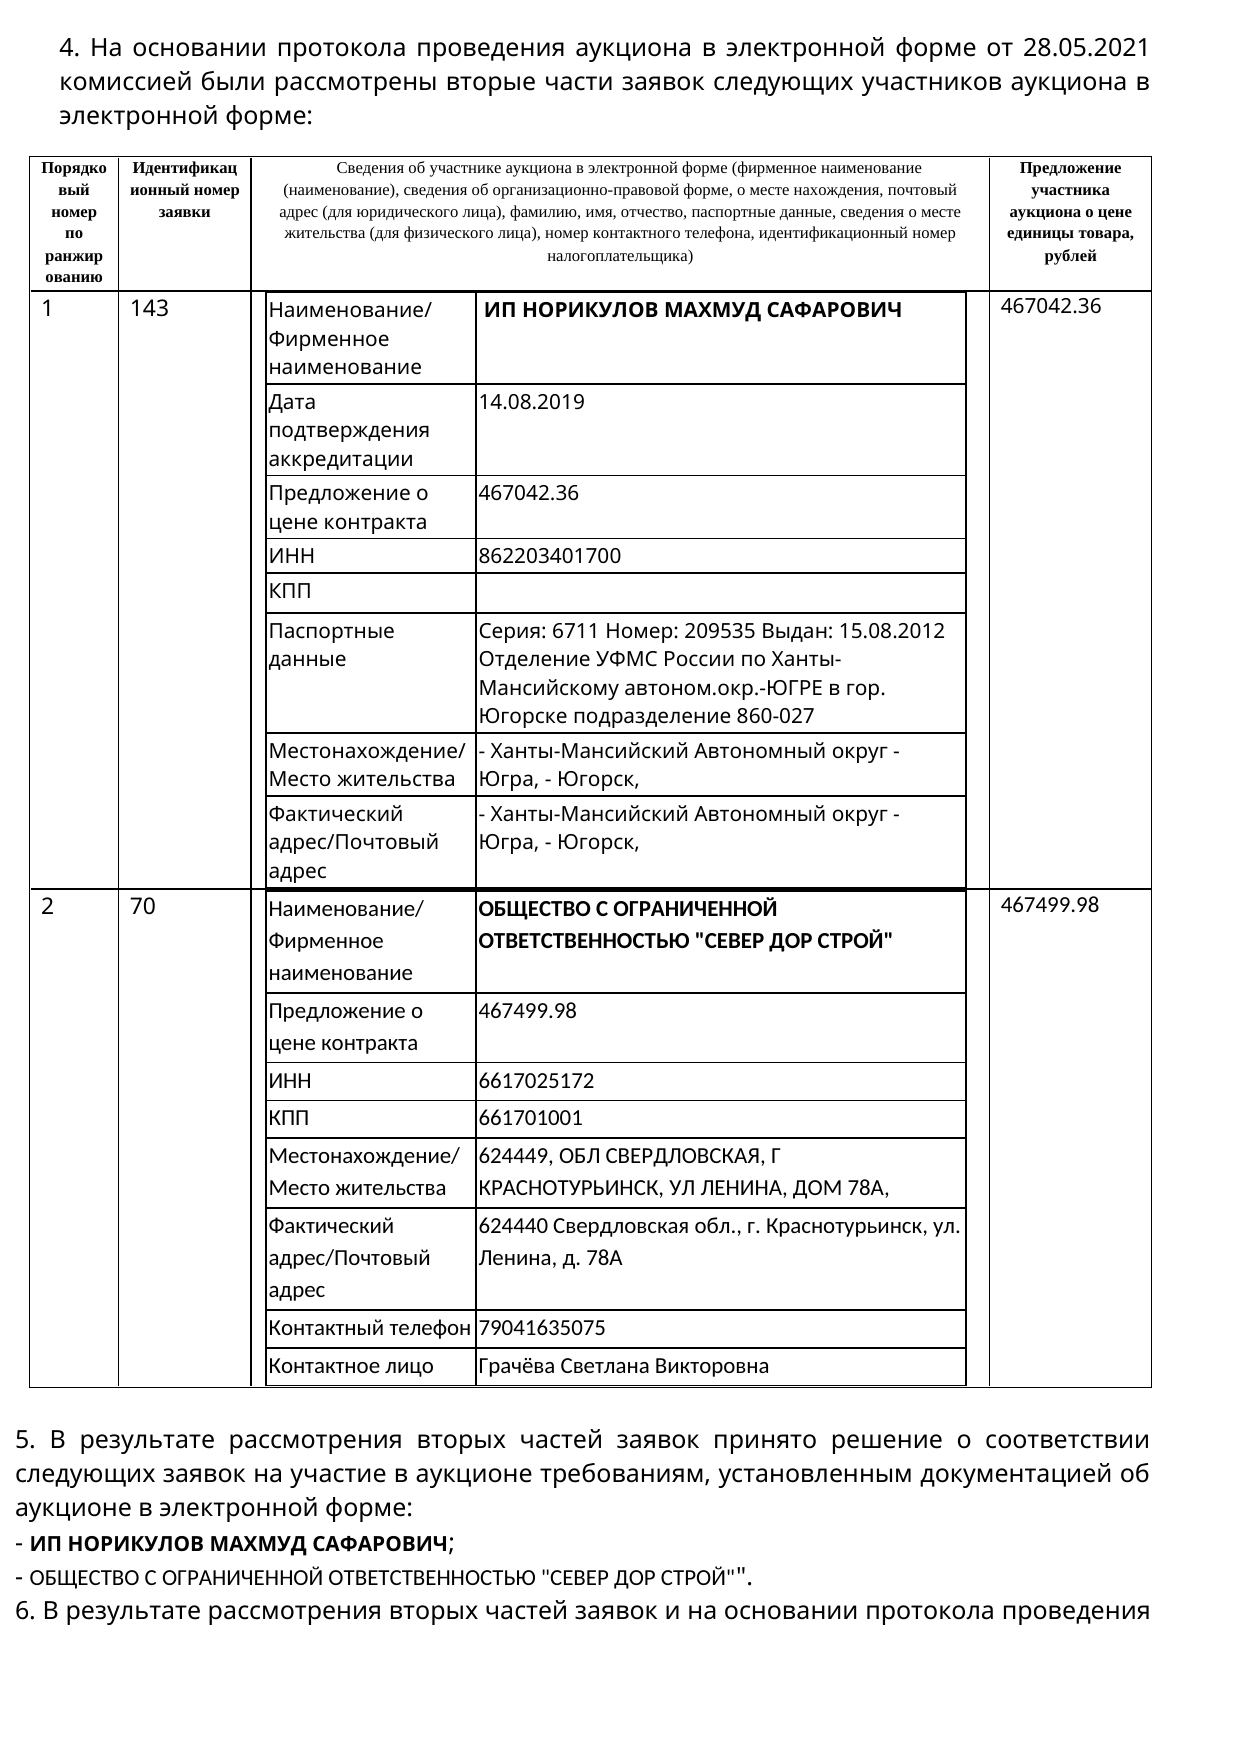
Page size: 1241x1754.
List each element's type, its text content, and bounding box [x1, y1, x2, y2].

table_cell 1 [30, 291, 118, 888]
table_cell [267, 574, 475, 612]
table_cell [477, 1209, 965, 1309]
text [15, 1592, 1152, 1626]
table_cell [477, 385, 965, 475]
table_cell [267, 1349, 475, 1385]
table_cell 467499.98 [990, 890, 1151, 1386]
table_cell [267, 539, 475, 572]
text - ИП НОРИКУЛОВ МАХМУД САФАРОВИЧ; [15, 1524, 1152, 1558]
table_cell [252, 890, 265, 1386]
table_cell 143 [119, 292, 250, 888]
table_cell 467042.36 [990, 292, 1151, 888]
table_cell [477, 1101, 965, 1137]
text 5. В результате рассмотрения вторых частей заявок принято решение о соответствии следующих заявок на участие в аукционе требованиям, установленным документацией об аукционе в электронной форме: [15, 1422, 1152, 1524]
table_cell [967, 292, 989, 888]
table_cell [267, 892, 475, 992]
table_cell [267, 1101, 475, 1137]
text 4. На основании протокола проведения аукциона в электронной форме от 28.05.2021 комиссией были рассмотрены вторые части заявок следующих участников аукциона в электронной форме: [59, 29, 1152, 132]
table_cell [267, 1063, 475, 1100]
table_cell [267, 614, 475, 732]
table_cell 2 [30, 889, 118, 1386]
table_cell [477, 476, 965, 538]
table_cell [267, 1139, 475, 1207]
table_cell [267, 293, 475, 383]
table_cell [477, 994, 965, 1062]
table_cell [477, 734, 965, 795]
table_cell [252, 292, 265, 888]
table_header Сведения об участнике аукциона в электронной форме (фирменное наименование (наименование), сведения об организационно-правовой форме, о месте нахождения, почтовый адрес (для юридического лица), фамилию, имя, отчество, паспортные данные, сведения о месте жительства (для физического лица), номер контактного телефона, идентификационный номер налогоплательщика) [252, 157, 989, 290]
table_cell [267, 797, 475, 887]
table_cell [477, 614, 965, 732]
table_cell [477, 539, 965, 572]
table_cell [477, 1063, 965, 1100]
table_cell [477, 1349, 965, 1385]
table_cell 70 [119, 890, 250, 1386]
table_cell [267, 994, 475, 1062]
table_cell [477, 1311, 965, 1347]
table_cell [477, 293, 965, 383]
table_cell [267, 385, 475, 475]
table_cell [967, 890, 989, 1386]
table_cell [267, 1209, 475, 1309]
table_cell [477, 892, 965, 992]
table_cell [267, 476, 475, 538]
text - ОБЩЕСТВО С ОГРАНИЧЕННОЙ ОТВЕТСТВЕННОСТЬЮ "СЕВЕР ДОР СТРОЙ"". [15, 1558, 1152, 1592]
table_cell [477, 1139, 965, 1207]
table_cell [477, 797, 965, 887]
table_cell [267, 1311, 475, 1347]
table_header Предложение участника аукциона о цене единицы товара, рублей [990, 157, 1151, 290]
table_cell [267, 734, 475, 795]
table_header Идентификационный номер заявки [119, 157, 251, 290]
table_cell [477, 574, 965, 612]
table_header Порядковый номер по ранжированию [30, 157, 118, 290]
